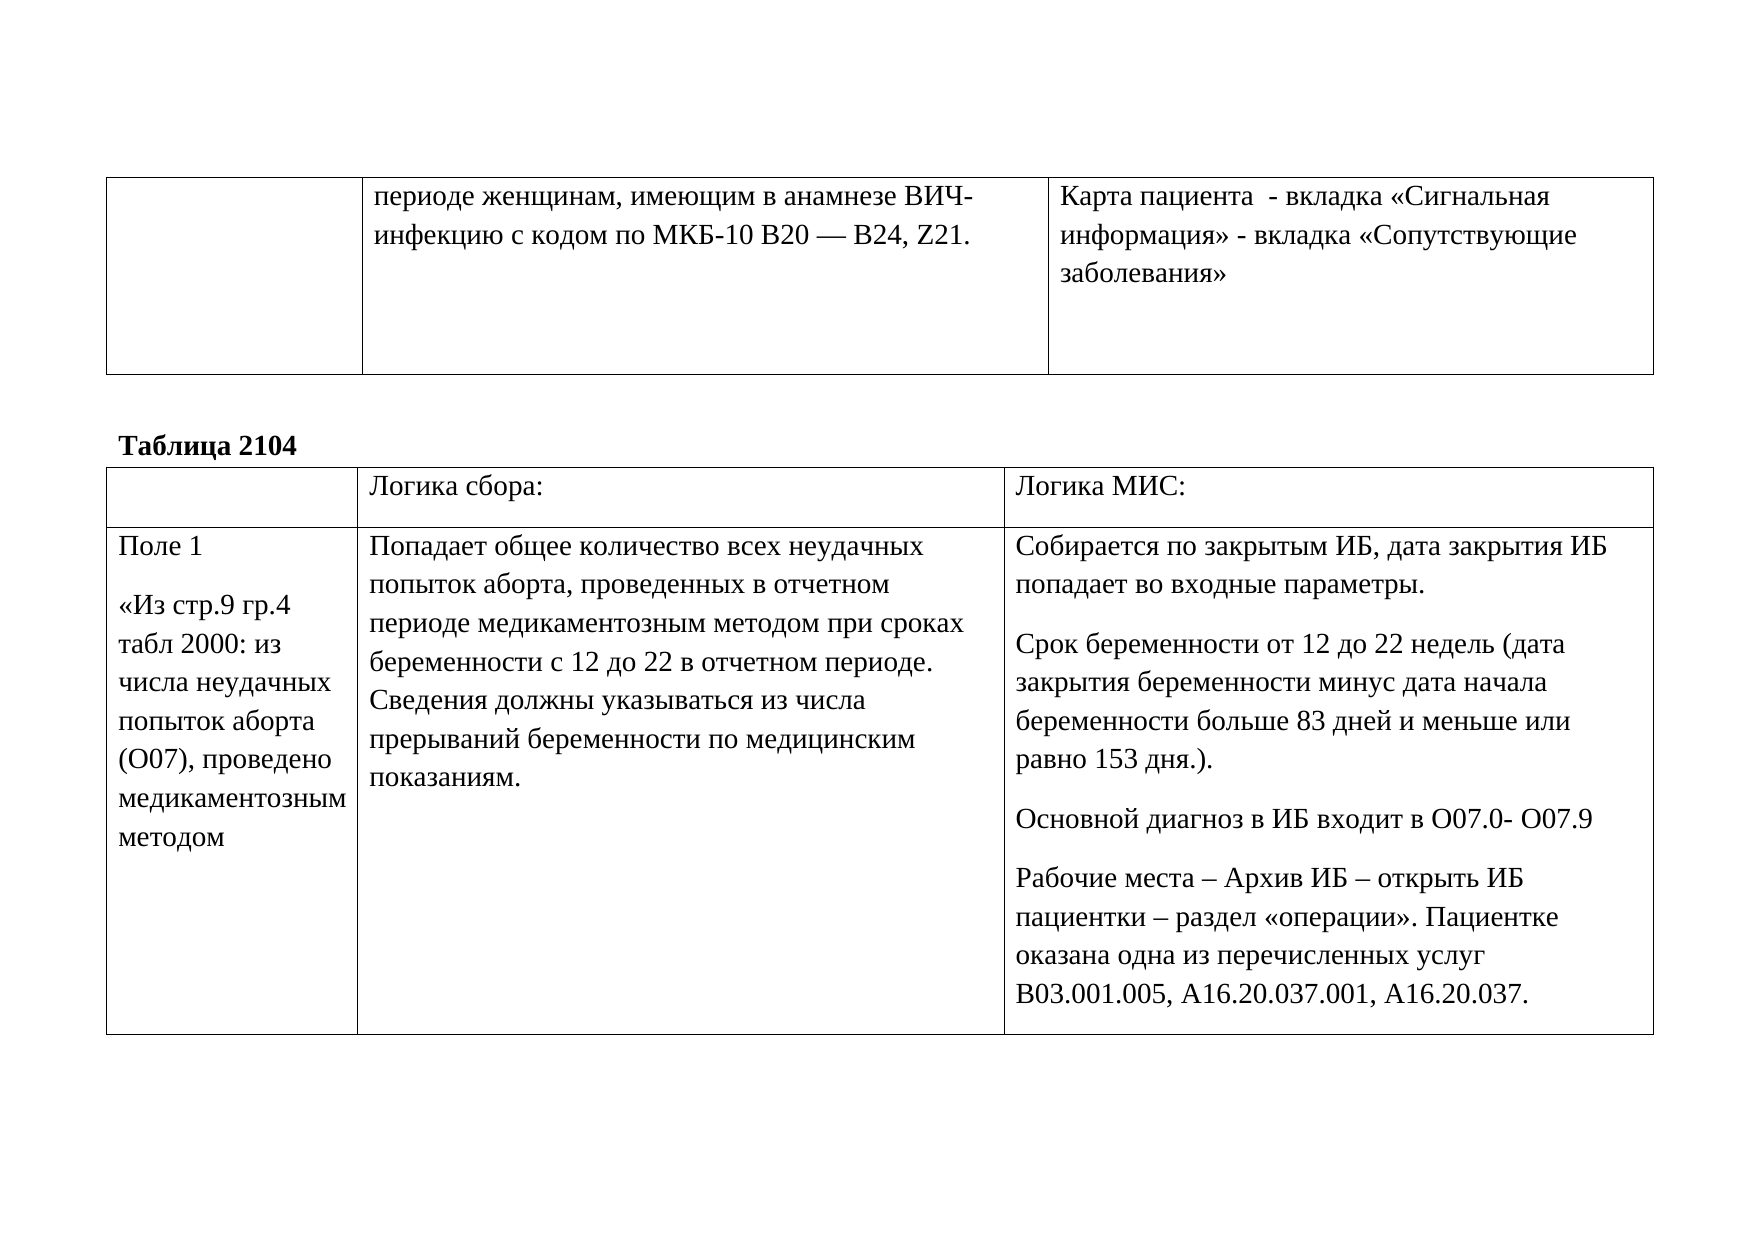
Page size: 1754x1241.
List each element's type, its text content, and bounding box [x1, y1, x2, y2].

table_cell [1005, 528, 1653, 1034]
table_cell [107, 528, 357, 1034]
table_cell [107, 178, 362, 374]
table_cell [358, 528, 1004, 1034]
table_header Логика МИС: [1005, 468, 1653, 527]
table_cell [363, 178, 1048, 374]
table_header [107, 468, 357, 527]
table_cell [1049, 178, 1653, 374]
table_header Логика сбора: [358, 468, 1004, 527]
subtitle Таблица 2104 [118, 428, 1636, 462]
